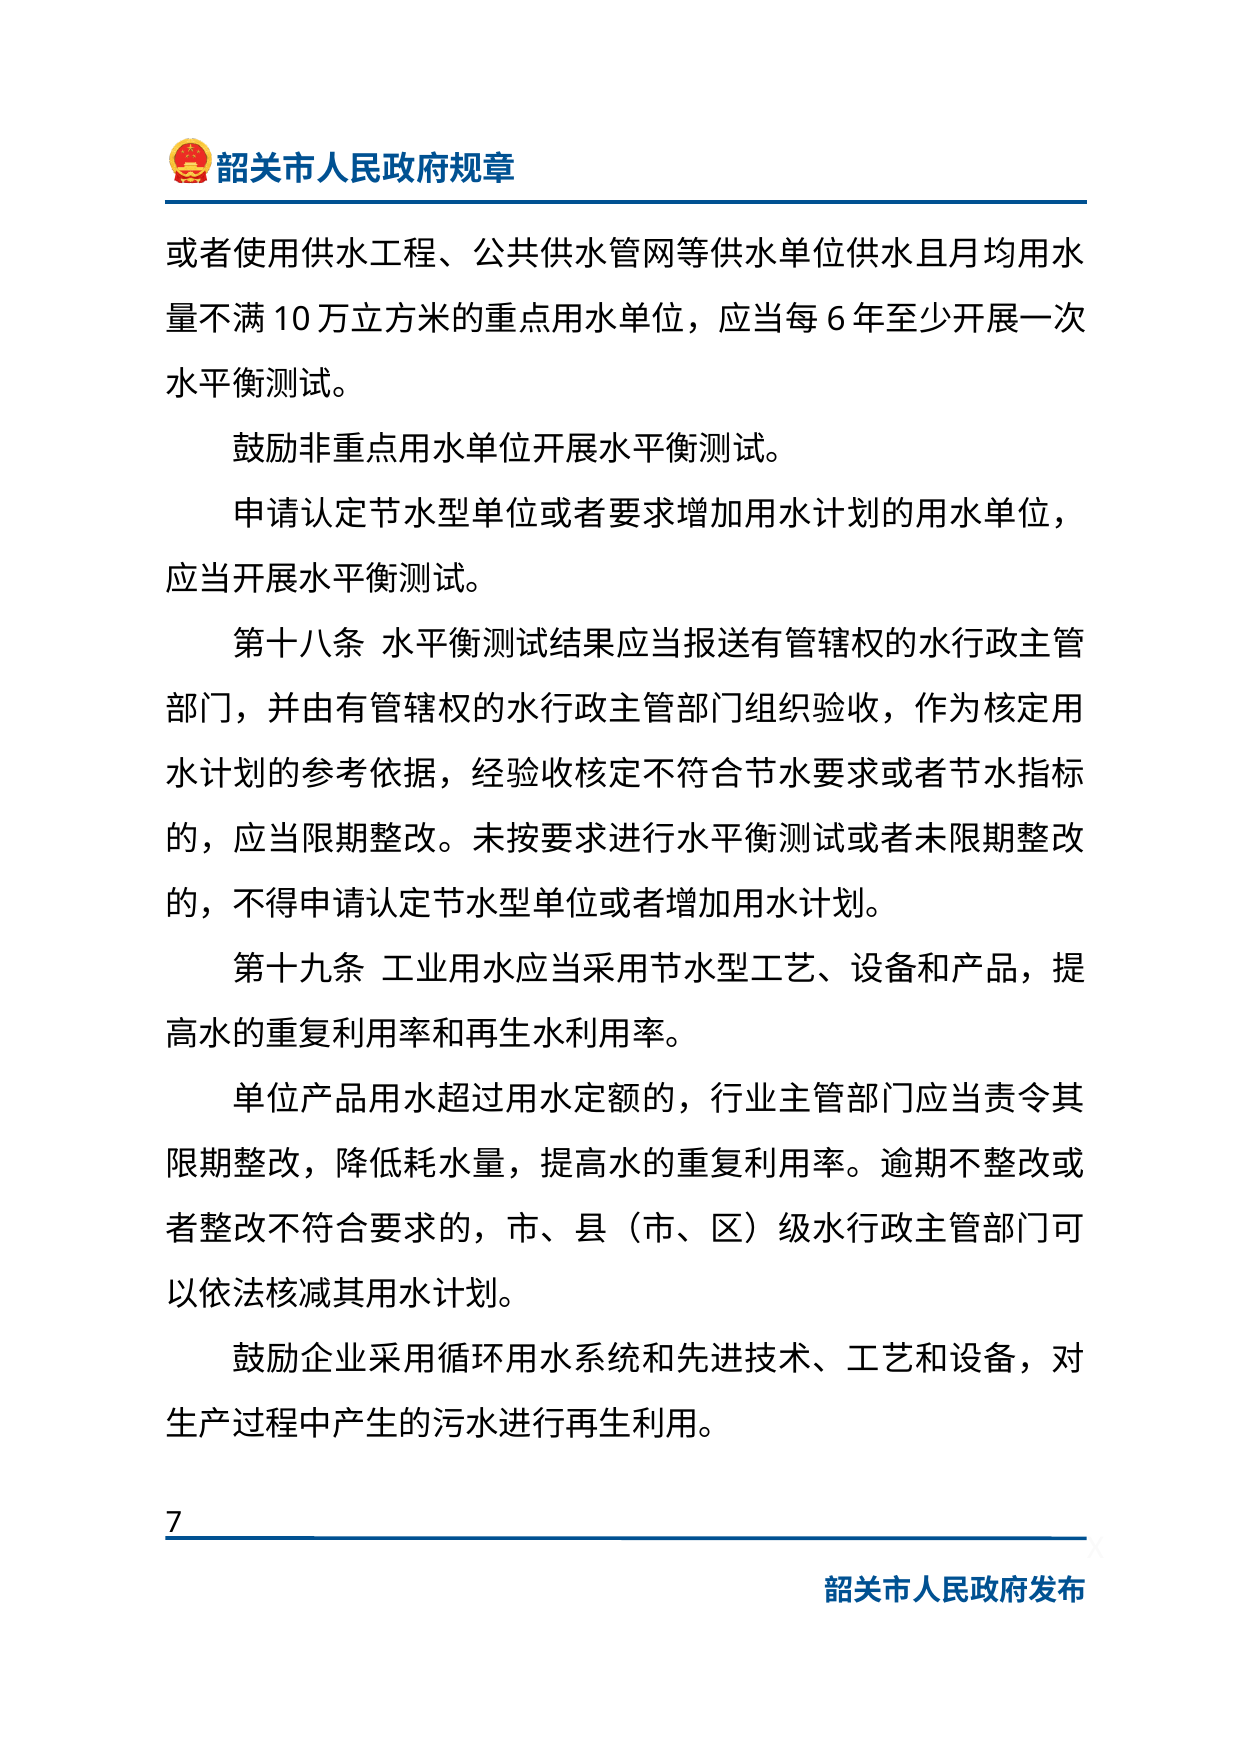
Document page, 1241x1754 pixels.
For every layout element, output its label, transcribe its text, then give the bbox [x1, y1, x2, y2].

picture [165, 136, 216, 187]
text 第十八条 水平衡测试结果应当报送有管辖权的水行政主管部门，并由有管辖权的水行政主管部门组织验收，作为核定用水计划的参考依据，经验收核定不符合节水要求或者节水指标的，应当限期整改。未按要求进行水平衡测试或者未限期整改的，不得申请认定节水型单位或者增加用水计划。 [165, 609, 1087, 934]
text 第十九条 工业用水应当采用节水型工艺、设备和产品，提高水的重复利用率和再生水利用率。 [165, 934, 1087, 1064]
text 鼓励企业采用循环用水系统和先进技术、工艺和设备，对生产过程中产生的污水进行再生利用。 [165, 1324, 1087, 1454]
text 单位产品用水超过用水定额的，行业主管部门应当责令其限期整改，降低耗水量，提高水的重复利用率。逾期不整改或者整改不符合要求的，市、县（市、区）级水行政主管部门可以依法核减其用水计划。 [165, 1064, 1087, 1324]
text 鼓励非重点用水单位开展水平衡测试。 [165, 414, 1087, 479]
text 申请认定节水型单位或者要求增加用水计划的用水单位，应当开展水平衡测试。 [165, 479, 1087, 609]
